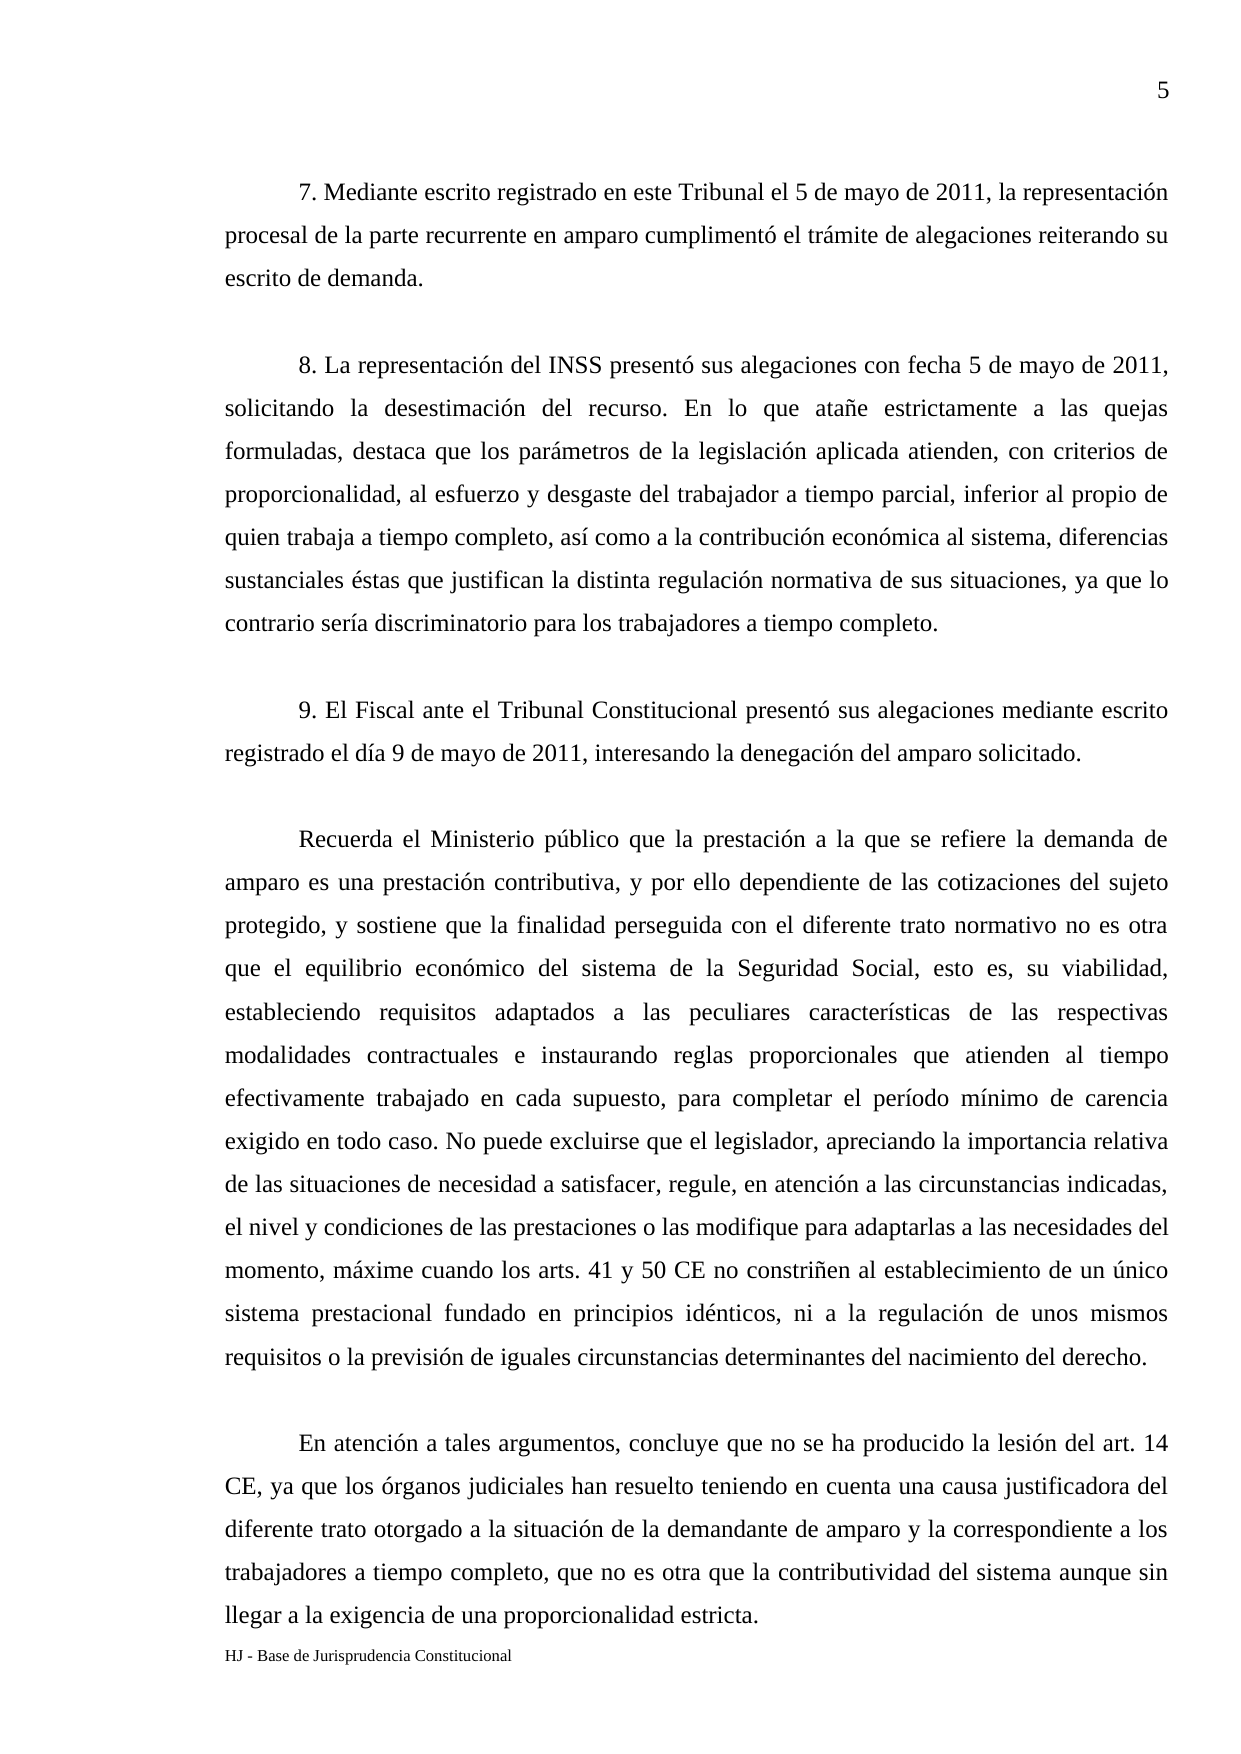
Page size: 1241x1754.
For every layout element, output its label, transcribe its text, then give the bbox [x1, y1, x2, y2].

text 9. El Fiscal ante el Tribunal Constitucional presentó sus alegaciones mediante escrito registrado el día 9 de mayo de 2011, interesando la denegación del amparo solicitado. [224, 695, 1169, 767]
text 8. La representación del INSS presentó sus alegaciones con fecha 5 de mayo de 2011, solicitando la desestimación del recurso. En lo que atañe estrictamente a las quejas formuladas, destaca que los parámetros de la legislación aplicada atienden, con criterios de proporcionalidad, al esfuerzo y desgaste del trabajador a tiempo parcial, inferior al propio de quien trabaja a tiempo completo, así como a la contribución económica al sistema, diferencias sustanciales éstas que justifican la distinta regulación normativa de sus situaciones, ya que lo contrario sería discriminatorio para los trabajadores a tiempo completo. [224, 350, 1169, 637]
text Recuerda el Ministerio público que la prestación a la que se refiere la demanda de amparo es una prestación contributiva, y por ello dependiente de las cotizaciones del sujeto protegido, y sostiene que la finalidad perseguida con el diferente trato normativo no es otra que el equilibrio económico del sistema de la Seguridad Social, esto es, su viabilidad, estableciendo requisitos adaptados a las peculiares características de las respectivas modalidades contractuales e instaurando reglas proporcionales que atienden al tiempo efectivamente trabajado en cada supuesto, para completar el período mínimo de carencia exigido en todo caso. No puede excluirse que el legislador, apreciando la importancia relativa de las situaciones de necesidad a satisfacer, regule, en atención a las circunstancias indicadas, el nivel y condiciones de las prestaciones o las modifique para adaptarlas a las necesidades del momento, máxime cuando los arts. 41 y 50 CE no constriñen al establecimiento de un único sistema prestacional fundado en principios idénticos, ni a la regulación de unos mismos requisitos o la previsión de iguales circunstancias determinantes del nacimiento del derecho. [224, 824, 1169, 1370]
text 7. Mediante escrito registrado en este Tribunal el 5 de mayo de 2011, la representación procesal de la parte recurrente en amparo cumplimentó el trámite de alegaciones reiterando su escrito de demanda. [224, 177, 1169, 292]
text En atención a tales argumentos, concluye que no se ha producido la lesión del art. 14 CE, ya que los órganos judiciales han resuelto teniendo en cuenta una causa justificadora del diferente trato otorgado a la situación de la demandante de amparo y la correspondiente a los trabajadores a tiempo completo, que no es otra que la contributividad del sistema aunque sin llegar a la exigencia de una proporcionalidad estricta. [224, 1428, 1169, 1629]
